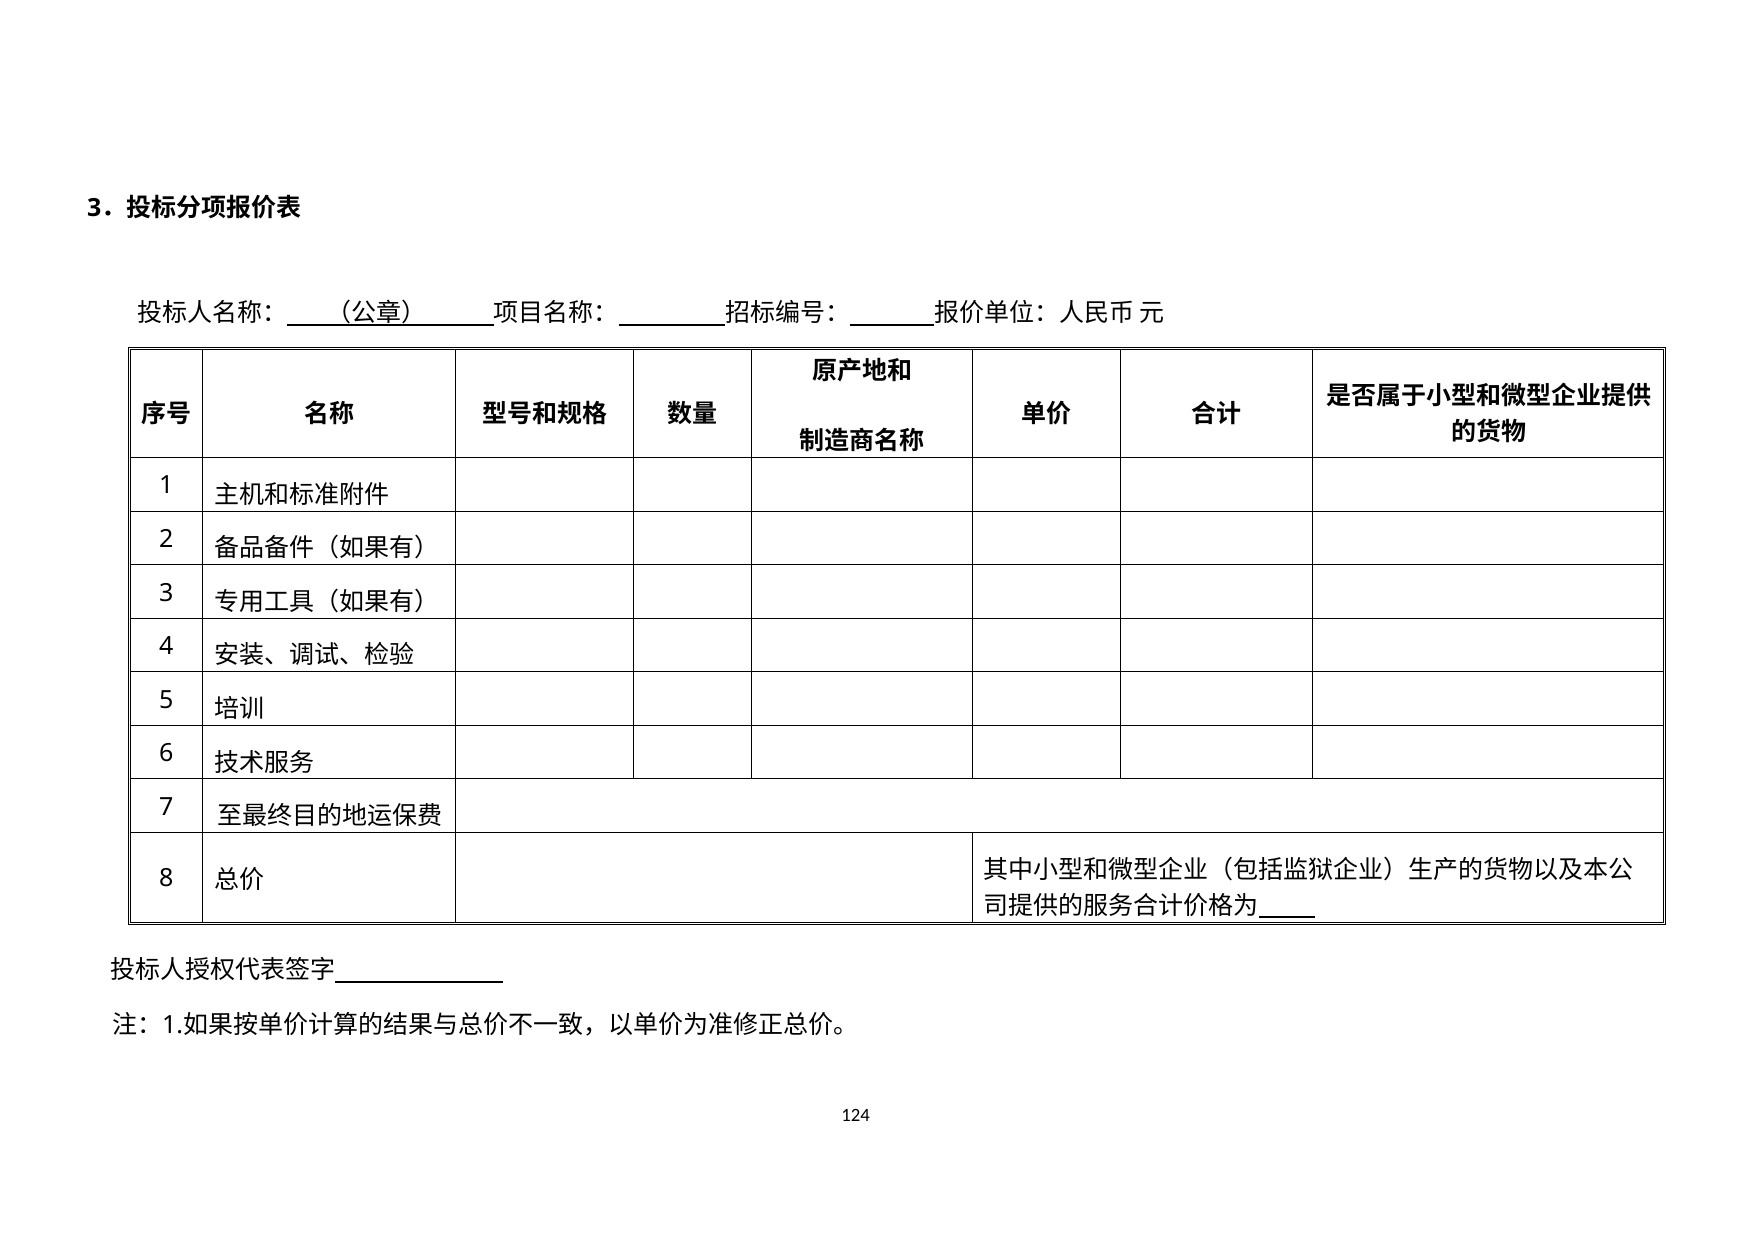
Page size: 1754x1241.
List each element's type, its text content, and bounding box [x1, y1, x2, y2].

table_cell [973, 512, 1120, 564]
table_cell [634, 726, 751, 778]
table_cell [1121, 726, 1312, 778]
table_cell [752, 672, 972, 725]
table_cell [634, 512, 751, 564]
table_cell [1313, 619, 1663, 671]
table_cell [752, 619, 972, 671]
table_cell [456, 619, 633, 671]
table_cell 3 [131, 565, 202, 618]
table_cell [973, 726, 1120, 778]
table_cell [973, 458, 1120, 511]
table_cell [752, 565, 972, 618]
table_cell [1313, 512, 1663, 564]
table_cell 总价 [203, 833, 455, 922]
table_cell 8 [131, 833, 202, 922]
table_header 是否属于小型和微型企业提供的货物 [1313, 350, 1663, 457]
table_cell [973, 619, 1120, 671]
table_cell [752, 726, 972, 778]
table_cell 4 [131, 619, 202, 671]
table_header 名称 [203, 350, 455, 457]
table_cell 技术服务 [203, 726, 455, 778]
table_cell 6 [131, 726, 202, 778]
table_cell [1121, 565, 1312, 618]
table_cell [1121, 458, 1312, 511]
table_cell [456, 726, 633, 778]
table_header 型号和规格 [456, 350, 633, 457]
table_cell 安装、调试、检验 [203, 619, 455, 671]
table_cell [973, 672, 1120, 725]
table_cell [634, 619, 751, 671]
table_header 原产地和 制造商名称 [752, 350, 972, 457]
text 3．投标分项报价表 [87, 187, 1624, 223]
table_cell 至最终目的地运保费 [203, 779, 455, 832]
table_cell [634, 672, 751, 725]
table_cell 专用工具（如果有） [203, 565, 455, 618]
table_cell 2 [131, 512, 202, 564]
table_cell [456, 512, 633, 564]
table_cell [634, 565, 751, 618]
table_cell 主机和标准附件 [203, 458, 455, 511]
table_header 单价 [973, 350, 1120, 457]
table_cell [456, 458, 633, 511]
text 投标人名称： （公章） 项目名称： 招标编号： 报价单位：人民币 元 [87, 293, 1624, 329]
table_cell [456, 833, 972, 922]
text 投标人授权代表签字 [72, 950, 1624, 986]
table_cell [456, 565, 633, 618]
table_cell 备品备件（如果有） [203, 512, 455, 564]
table_cell [1313, 726, 1663, 778]
table_cell [973, 565, 1120, 618]
table_cell 其中小型和微型企业（包括监狱企业）生产的货物以及本公司提供的服务合计价格为 [973, 833, 1663, 922]
table_cell [634, 458, 751, 511]
table_cell 7 [131, 779, 202, 832]
text 注：1.如果按单价计算的结果与总价不一致，以单价为准修正总价。 [87, 1004, 1624, 1040]
table_cell [1313, 565, 1663, 618]
table_header 数量 [634, 350, 751, 457]
table_cell 1 [131, 458, 202, 511]
table_cell [752, 512, 972, 564]
table_header 序号 [131, 350, 202, 457]
table_cell [1121, 619, 1312, 671]
table_cell [1313, 458, 1663, 511]
table_cell 5 [131, 672, 202, 725]
table_cell [1121, 672, 1312, 725]
table_cell [456, 672, 633, 725]
table_cell [1121, 512, 1312, 564]
table_cell [456, 779, 1663, 832]
table_cell [752, 458, 972, 511]
table_cell 培训 [203, 672, 455, 725]
table_header 合计 [1121, 350, 1312, 457]
table_cell [1313, 672, 1663, 725]
